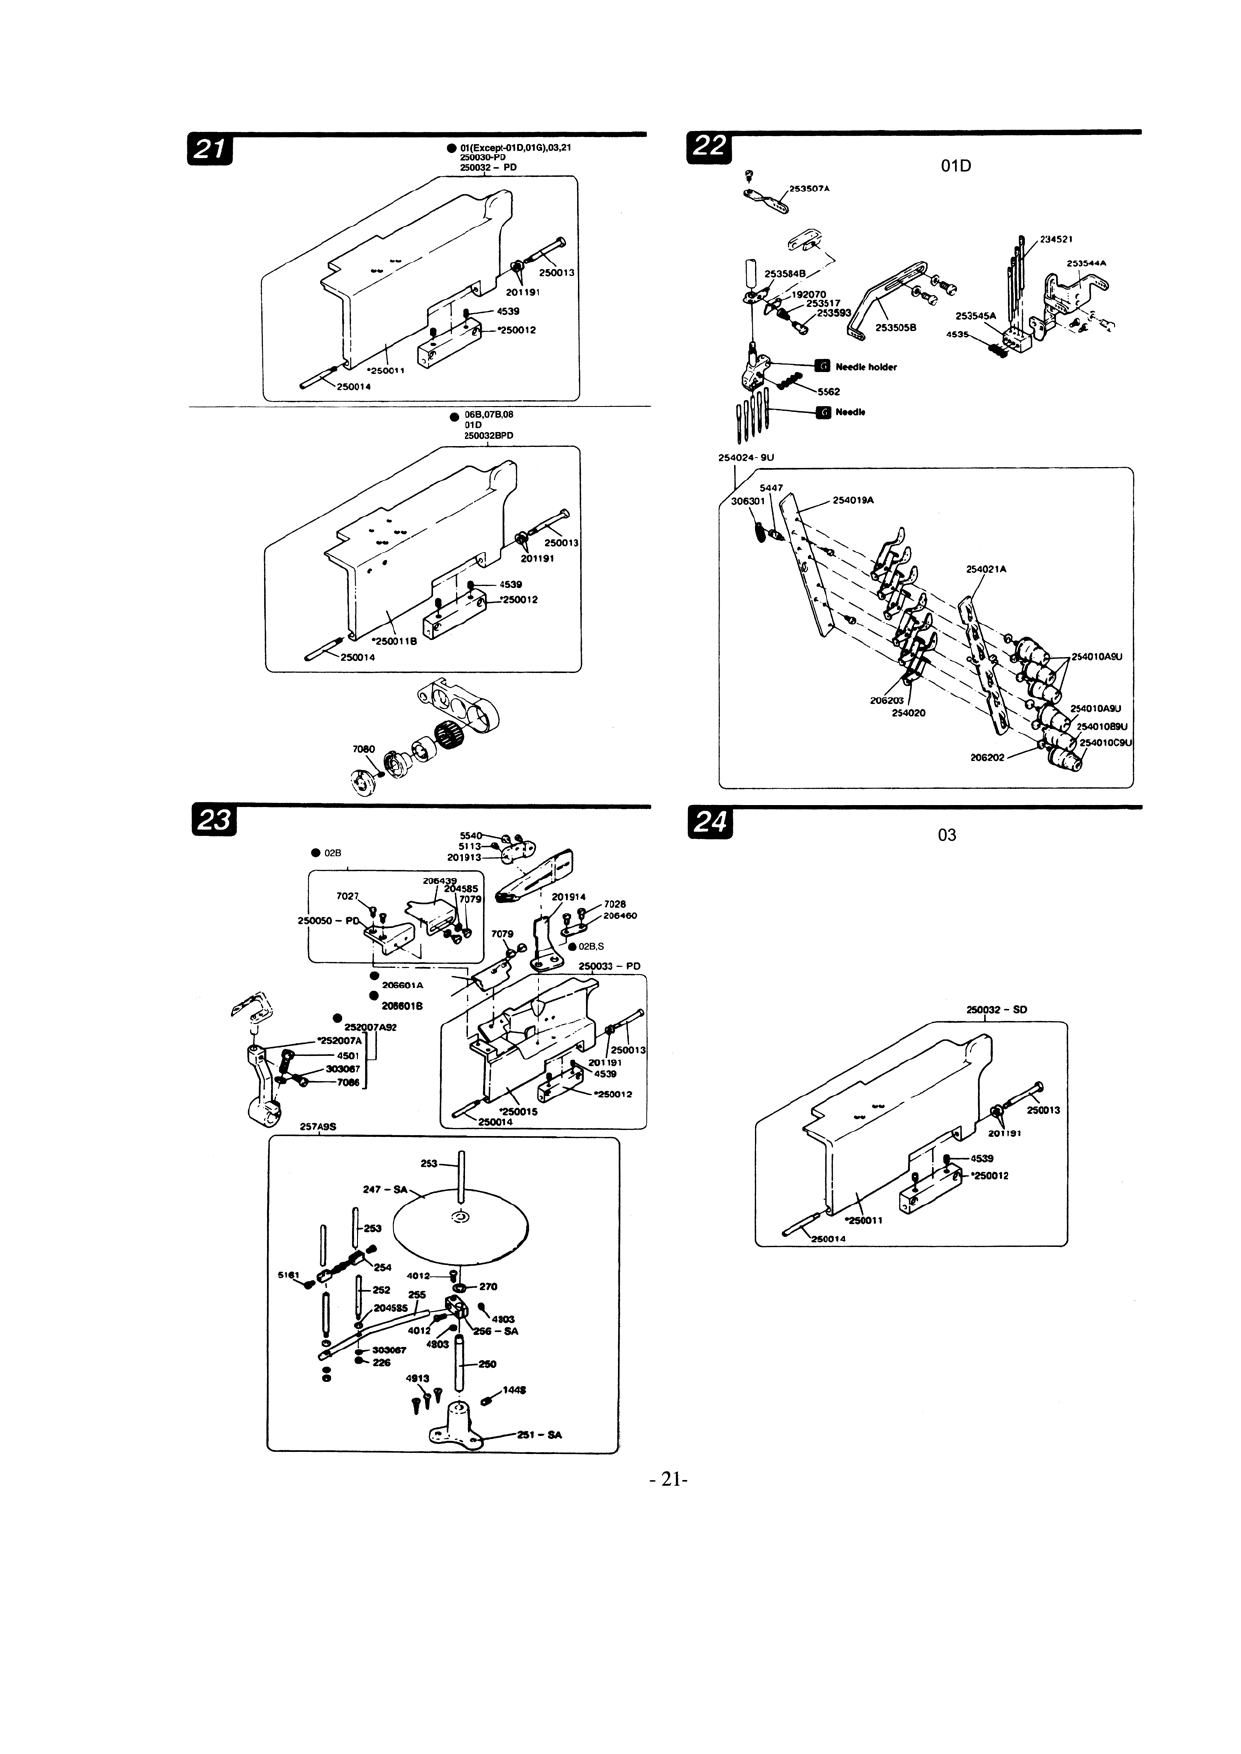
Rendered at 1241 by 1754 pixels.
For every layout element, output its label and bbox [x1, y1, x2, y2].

picture [177, 118, 1152, 1494]
